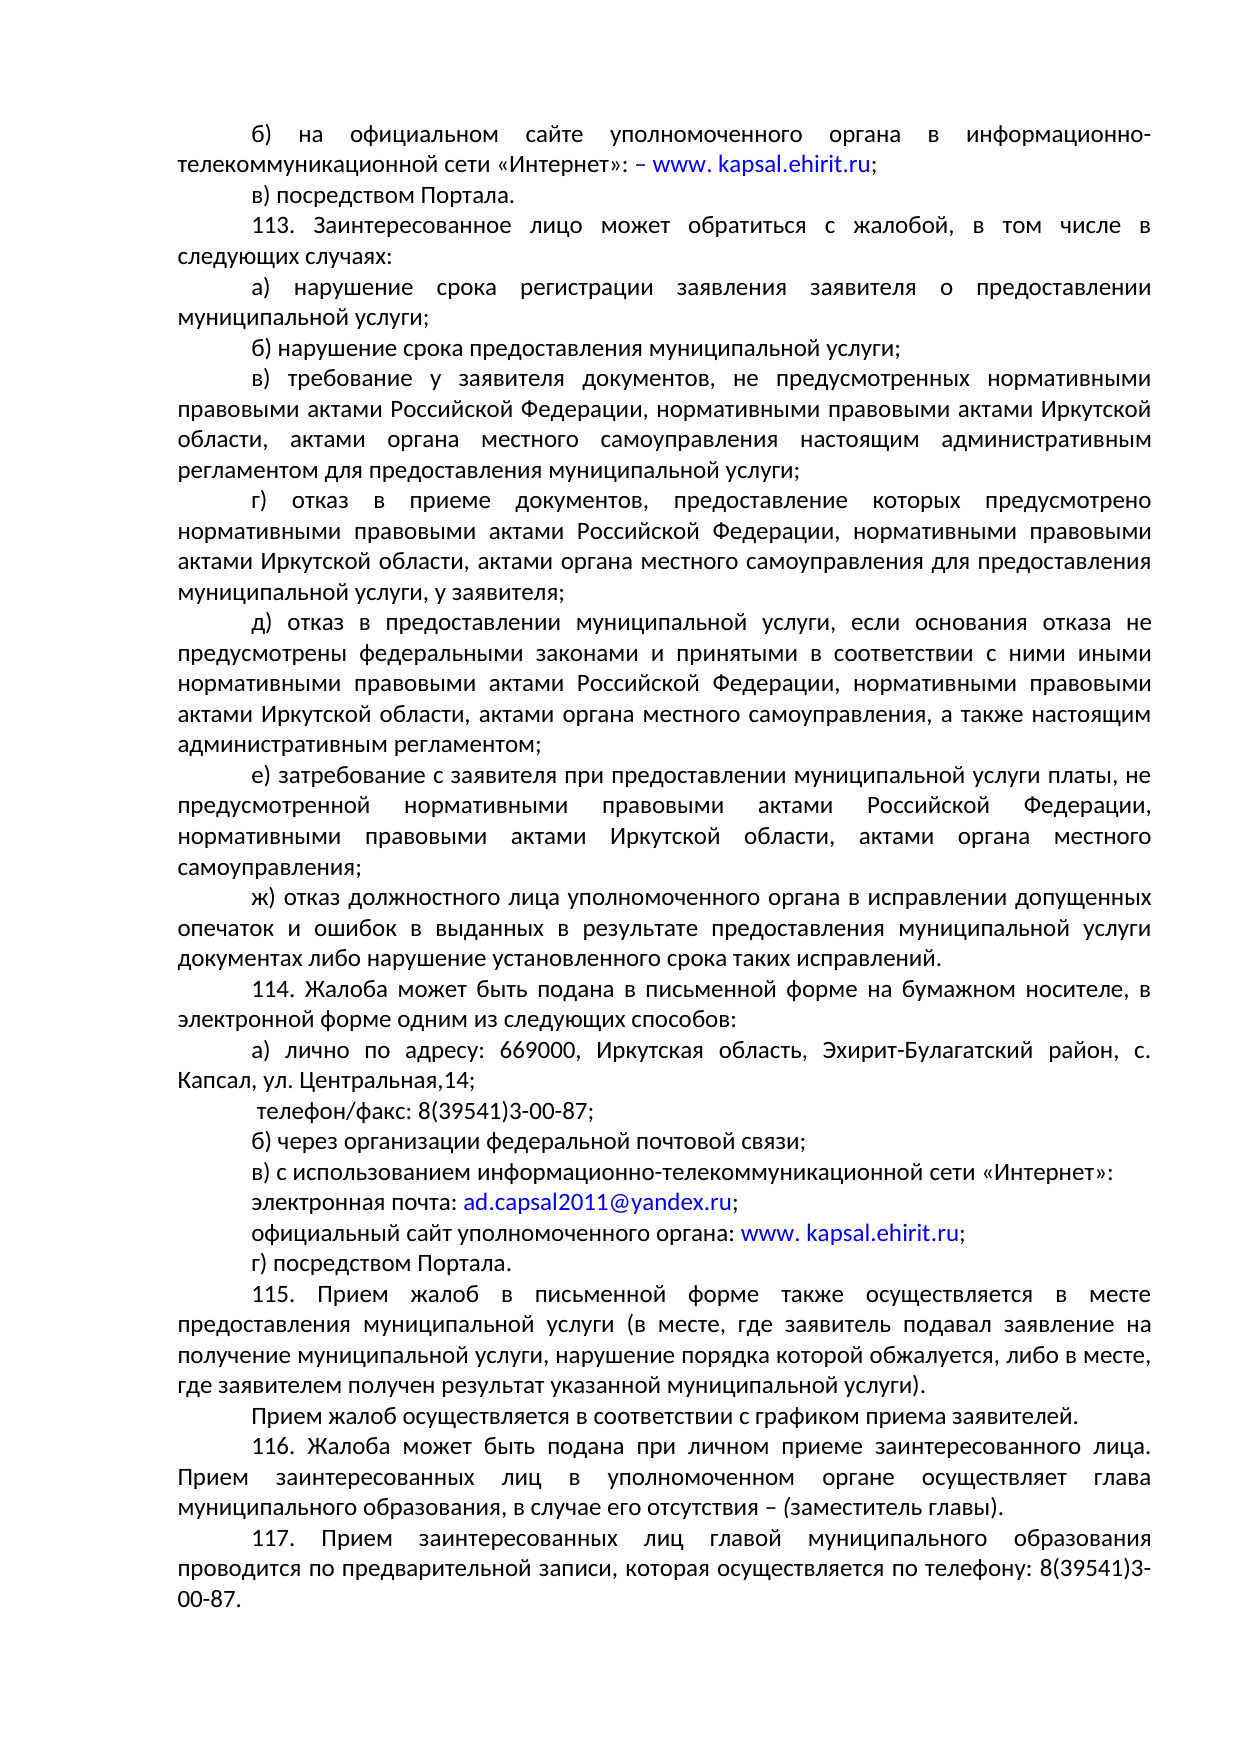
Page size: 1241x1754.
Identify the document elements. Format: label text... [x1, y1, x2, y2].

text ж) отказ должностного лица уполномоченного органа в исправлении допущенных опечаток и ошибок в выданных в результате предоставления муниципальной услуги документах либо нарушение установленного срока таких исправлений. [177, 881, 1152, 973]
text 116. Жалоба может быть подана при личном приеме заинтересованного лица. Прием заинтересованных лиц в уполномоченном органе осуществляет глава муниципального образования, в случае его отсутствия – (заместитель главы). [177, 1431, 1152, 1522]
text г) посредством Портала. [177, 1247, 1152, 1278]
text телефон/факс: 8(39541)3-00-87; [177, 1095, 1152, 1125]
text б) на официальном сайте уполномоченного органа в информационно-телекоммуникационной сети «Интернет»: – www. kapsal.ehirit.ru; [177, 118, 1152, 179]
text 113. Заинтересованное лицо может обратиться с жалобой, в том числе в следующих случаях: [177, 210, 1152, 271]
text г) отказ в приеме документов, предоставление которых предусмотрено нормативными правовыми актами Российской Федерации, нормативными правовыми актами Иркутской области, актами органа местного самоуправления для предоставления муниципальной услуги, у заявителя; [177, 484, 1152, 606]
text е) затребование с заявителя при предоставлении муниципальной услуги платы, не предусмотренной нормативными правовыми актами Российской Федерации, нормативными правовыми актами Иркутской области, актами органа местного самоуправления; [177, 759, 1152, 881]
text в) посредством Портала. [177, 179, 1152, 210]
text д) отказ в предоставлении муниципальной услуги, если основания отказа не предусмотрены федеральными законами и принятыми в соответствии с ними иными нормативными правовыми актами Российской Федерации, нормативными правовыми актами Иркутской области, актами органа местного самоуправления, а также настоящим административным регламентом; [177, 606, 1152, 759]
text в) требование у заявителя документов, не предусмотренных нормативными правовыми актами Российской Федерации, нормативными правовыми актами Иркутской области, актами органа местного самоуправления настоящим административным регламентом для предоставления муниципальной услуги; [177, 362, 1152, 484]
text Прием жалоб осуществляется в соответствии с графиком приема заявителей. [177, 1400, 1152, 1431]
text б) нарушение срока предоставления муниципальной услуги; [177, 332, 1152, 362]
text в) с использованием информационно-телекоммуникационной сети «Интернет»: [177, 1156, 1152, 1186]
text а) нарушение срока регистрации заявления заявителя о предоставлении муниципальной услуги; [177, 271, 1152, 332]
text 115. Прием жалоб в письменной форме также осуществляется в месте предоставления муниципальной услуги (в месте, где заявитель подавал заявление на получение муниципальной услуги, нарушение порядка которой обжалуется, либо в месте, где заявителем получен результат указанной муниципальной услуги). [177, 1278, 1152, 1400]
text официальный сайт уполномоченного органа: www. kapsal.ehirit.ru; [177, 1217, 1152, 1247]
text электронная почта: ad.capsal2011@yandex.ru; [177, 1186, 1152, 1217]
text а) лично по адресу: 669000, Иркутская область, Эхирит-Булагатский район, с. Капсал, ул. Центральная,14; [177, 1034, 1152, 1095]
text 117. Прием заинтересованных лиц главой муниципального образования проводится по предварительной записи, которая осуществляется по телефону: 8(39541)3-00-87. [177, 1522, 1152, 1614]
text б) через организации федеральной почтовой связи; [177, 1125, 1152, 1156]
text 114. Жалоба может быть подана в письменной форме на бумажном носителе, в электронной форме одним из следующих способов: [177, 973, 1152, 1034]
